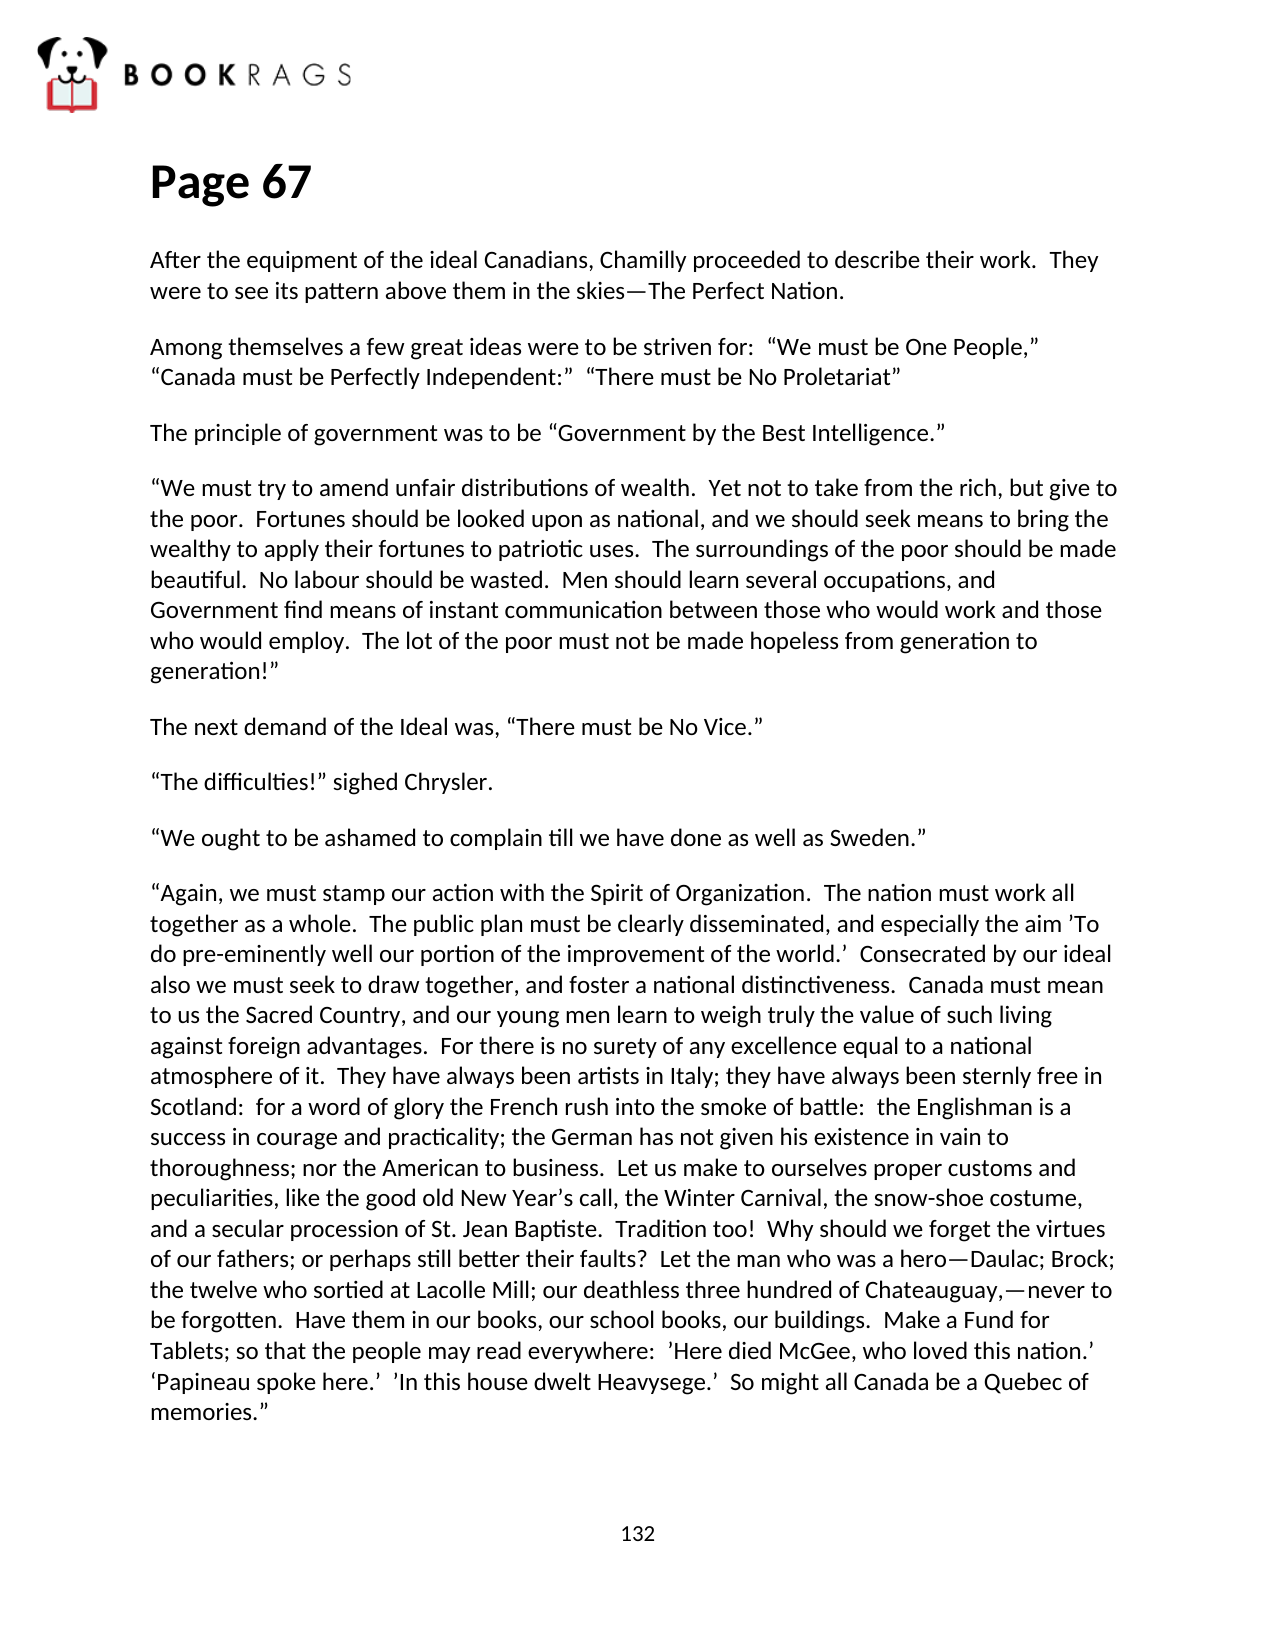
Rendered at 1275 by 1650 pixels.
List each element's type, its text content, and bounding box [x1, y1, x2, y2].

text Page 67 [150, 150, 1125, 211]
picture [37, 37, 351, 113]
text The principle of government was to be “Government by the Best Intelligence.” [150, 417, 1125, 447]
text “We ought to be ashamed to complain till we have done as well as Sweden.” [150, 822, 1125, 852]
text The next demand of the Ideal was, “There must be No Vice.” [150, 711, 1125, 741]
text “The difficulties!” sighed Chrysler. [150, 766, 1125, 797]
text Among themselves a few great ideas were to be striven for: “We must be One People,” “Canada must be Perfectly Independent:” “There must be No Proletariat” [150, 331, 1125, 392]
text “Again, we must stamp our action with the Spirit of Organization. The nation must work all together as a whole. The public plan must be clearly disseminated, and especially the aim ’To do pre-eminently well our portion of the improvement of the world.’ Consecrated by our ideal also we must seek to draw together, and foster a national distinctiveness. Canada must mean to us the Sacred Country, and our young men learn to weigh truly the value of such living against foreign advantages. For there is no surety of any excellence equal to a national atmosphere of it. They have always been artists in Italy; they have always been sternly free in Scotland: for a word of glory the French rush into the smoke of battle: the Englishman is a success in courage and practicality; the German has not given his existence in vain to thoroughness; nor the American to business. Let us make to ourselves proper customs and peculiarities, like the good old New Year’s call, the Winter Carnival, the snow-shoe costume, and a secular procession of St. Jean Baptiste. Tradition too! Why should we forget the virtues of our fathers; or perhaps still better their faults? Let the man who was a hero—­Daulac; Brock; the twelve who sortied at Lacolle Mill; our deathless three hundred of Chateauguay,—­never to be forgotten. Have them in our books, our school books, our buildings. Make a Fund for Tablets; so that the people may read everywhere: ’Here died McGee, who loved this nation.’ ‘Papineau spoke here.’ ’In this house dwelt Heavysege.’ So might all Canada be a Quebec of memories.” [150, 877, 1125, 1427]
text “We must try to amend unfair distributions of wealth. Yet not to take from the rich, but give to the poor. Fortunes should be looked upon as national, and we should seek means to bring the wealthy to apply their fortunes to patriotic uses. The surroundings of the poor should be made beautiful. No labour should be wasted. Men should learn several occupations, and Government find means of instant communication between those who would work and those who would employ. The lot of the poor must not be made hopeless from generation to generation!” [150, 472, 1125, 686]
text After the equipment of the ideal Canadians, Chamilly proceeded to describe their work. They were to see its pattern above them in the skies—­The Perfect Nation. [150, 244, 1125, 306]
